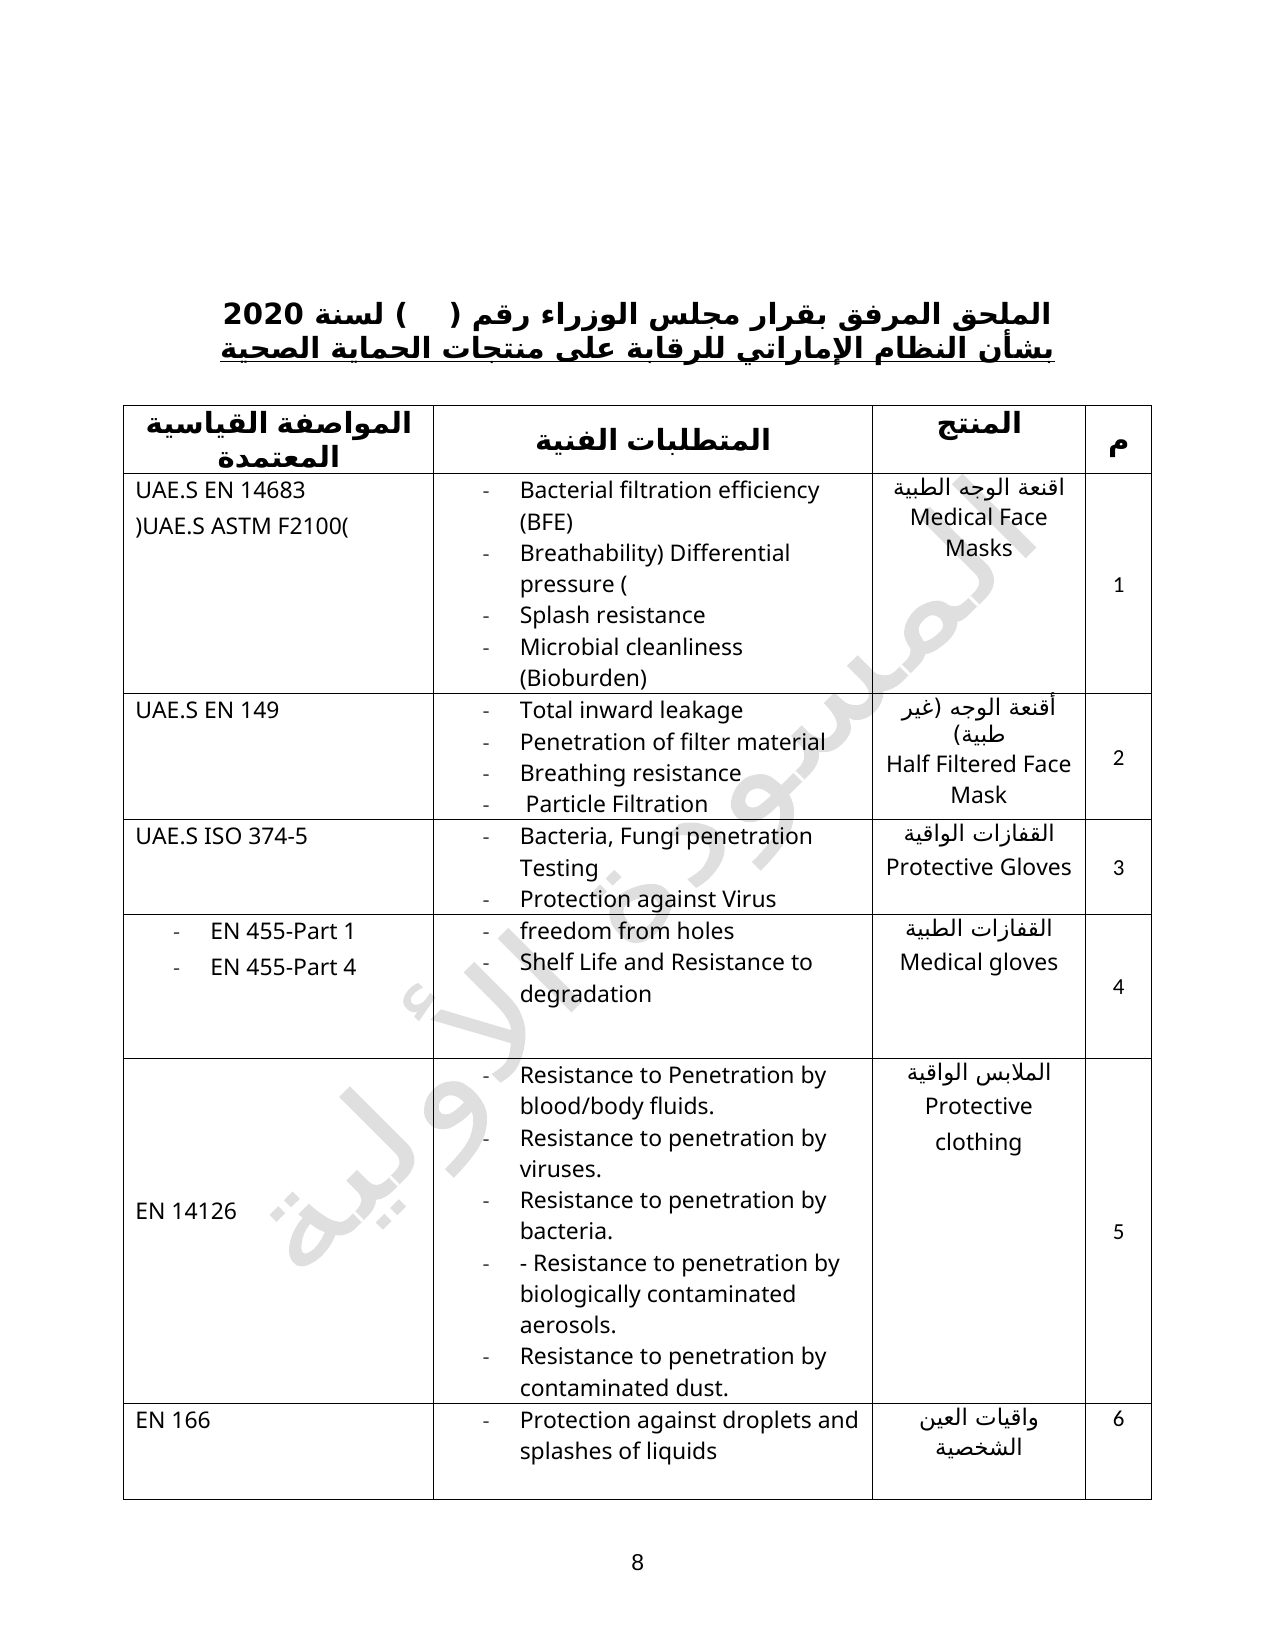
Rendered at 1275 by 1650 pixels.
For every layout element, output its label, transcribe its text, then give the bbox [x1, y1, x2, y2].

table_header المتطلبات الفنية [434, 406, 872, 473]
table_cell اقنعة الوجه الطبية Medical Face Masks [873, 474, 1085, 693]
text الملحق المرفق بقرار مجلس الوزراء رقم ( ) لسنة 2020 [150, 298, 1125, 332]
table_cell UAE.S EN 14683 )UAE.S ASTM F2100( [124, 474, 433, 693]
text بشأن النظام الإماراتي للرقابة على منتجات الحماية الصحية [150, 332, 1125, 366]
table_cell 6 [1086, 1404, 1151, 1499]
table_cell Bacterial filtration efficiency (BFE) Breathability) Differential pressure ( Splash resistance Microbial cleanliness (Bioburden) [434, 474, 872, 693]
table_cell الملابس الواقية Protective clothing [873, 1059, 1085, 1403]
table_cell Resistance to Penetration by blood/body fluids. Resistance to penetration by viruses. Resistance to penetration by bacteria. - Resistance to penetration by biologically contaminated aerosols. Resistance to penetration by contaminated dust. [434, 1059, 872, 1403]
table_header المواصفة القياسية المعتمدة [124, 406, 433, 473]
table_header م [1086, 406, 1151, 473]
table_header المنتج [873, 406, 1085, 473]
table_cell EN 166 [124, 1404, 433, 1499]
table_cell 5 [1086, 1059, 1151, 1403]
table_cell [873, 1404, 1085, 1499]
table_cell أقنعة الوجه (غير طبية) Half Filtered Face Mask [873, 694, 1085, 819]
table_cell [434, 1404, 872, 1499]
table_cell 4 [1086, 915, 1151, 1058]
table_cell UAE.S EN 149 [124, 694, 433, 819]
table_cell 3 [1086, 820, 1151, 914]
table_cell Bacteria, Fungi penetration Testing Protection against Virus [434, 820, 872, 914]
table_cell 2 [1086, 694, 1151, 819]
table_cell freedom from holes Shelf Life and Resistance to degradation [434, 915, 872, 1058]
table_cell UAE.S ISO 374-5 [124, 820, 433, 914]
table_cell القفازات الطبية Medical gloves [873, 915, 1085, 1058]
table_cell Total inward leakage Penetration of filter material Breathing resistance Particle Filtration [434, 694, 872, 819]
table_cell 1 [1086, 474, 1151, 693]
table_cell EN 14126 [124, 1059, 433, 1403]
table_cell القفازات الواقية Protective Gloves [873, 820, 1085, 914]
table_cell EN 455-Part 1 EN 455-Part 4 [124, 915, 433, 1058]
